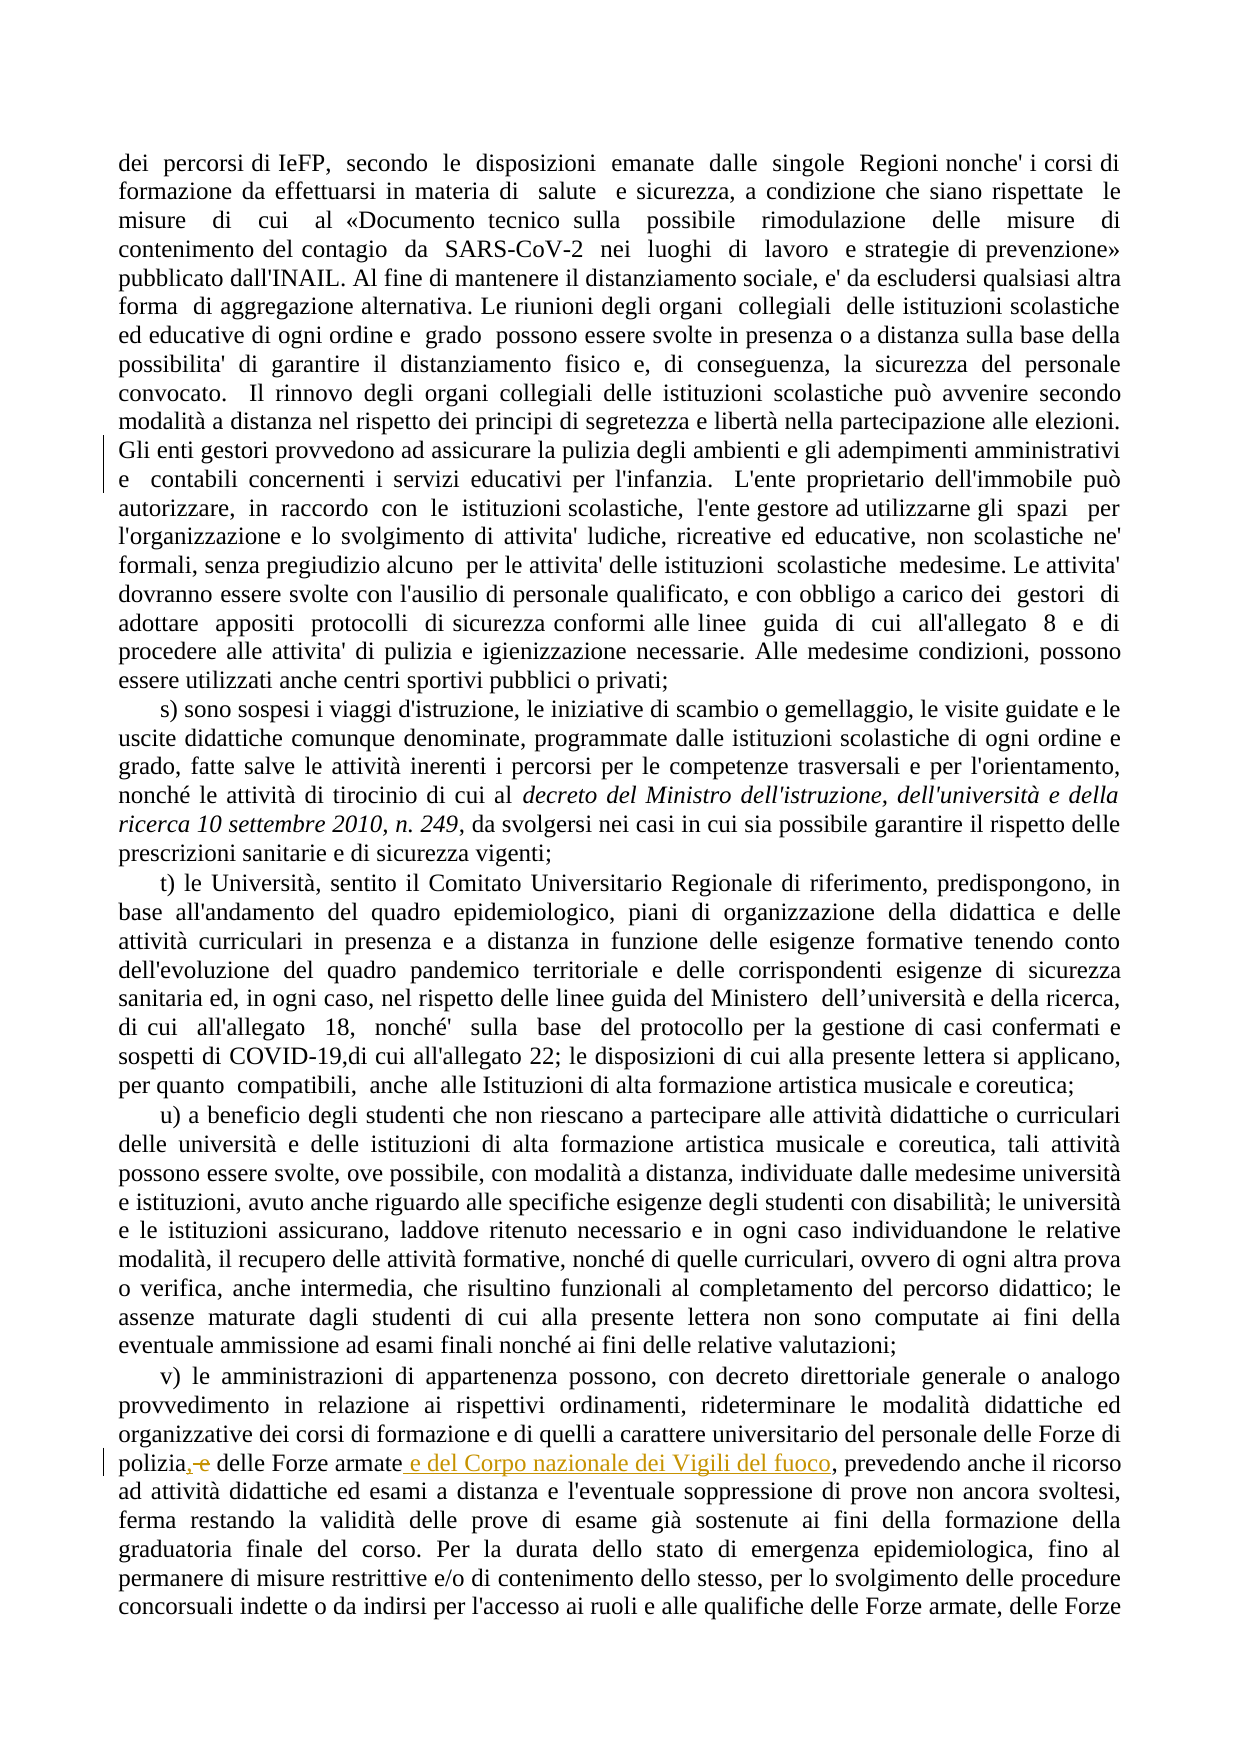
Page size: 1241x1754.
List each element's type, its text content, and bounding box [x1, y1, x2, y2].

text s) sono sospesi i viaggi d'istruzione, le iniziative di scambio o gemellaggio, le visite guidate e le uscite didattiche comunque denominate, programmate dalle istituzioni scolastiche di ogni ordine e grado, fatte salve le attività inerenti i percorsi per le competenze trasversali e per l'orientamento, nonché le attività di tirocinio di cui al decreto del Ministro dell'istruzione, dell'università e della ricerca 10 settembre 2010, n. 249, da svolgersi nei casi in cui sia possibile garantire il rispetto delle prescrizioni sanitarie e di sicurezza vigenti; [118, 694, 1122, 866]
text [118, 148, 1122, 694]
text t) le Università, sentito il Comitato Universitario Regionale di riferimento, predispongono, in base all'andamento del quadro epidemiologico, piani di organizzazione della didattica e delle attività curriculari in presenza e a distanza in funzione delle esigenze formative tenendo conto dell'evoluzione del quadro pandemico territoriale e delle corrispondenti esigenze di sicurezza sanitaria ed, in ogni caso, nel rispetto delle linee guida del Ministero dell’università e della ricerca, di cui all'allegato 18, nonché' sulla base del protocollo per la gestione di casi confermati e sospetti di COVID-19,di cui all'allegato 22; le disposizioni di cui alla presente lettera si applicano, per quanto compatibili, anche alle Istituzioni di alta formazione artistica musicale e coreutica; [118, 868, 1122, 1098]
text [118, 1361, 1122, 1620]
text u) a beneficio degli studenti che non riescano a partecipare alle attività didattiche o curriculari delle università e delle istituzioni di alta formazione artistica musicale e coreutica, tali attività possono essere svolte, ove possibile, con modalità a distanza, individuate dalle medesime università e istituzioni, avuto anche riguardo alle specifiche esigenze degli studenti con disabilità; le università e le istituzioni assicurano, laddove ritenuto necessario e in ogni caso individuandone le relative modalità, il recupero delle attività formative, nonché di quelle curriculari, ovvero di ogni altra prova o verifica, anche intermedia, che risultino funzionali al completamento del percorso didattico; le assenze maturate dagli studenti di cui alla presente lettera non sono computate ai fini della eventuale ammissione ad esami finali nonché ai fini delle relative valutazioni; [118, 1101, 1122, 1359]
